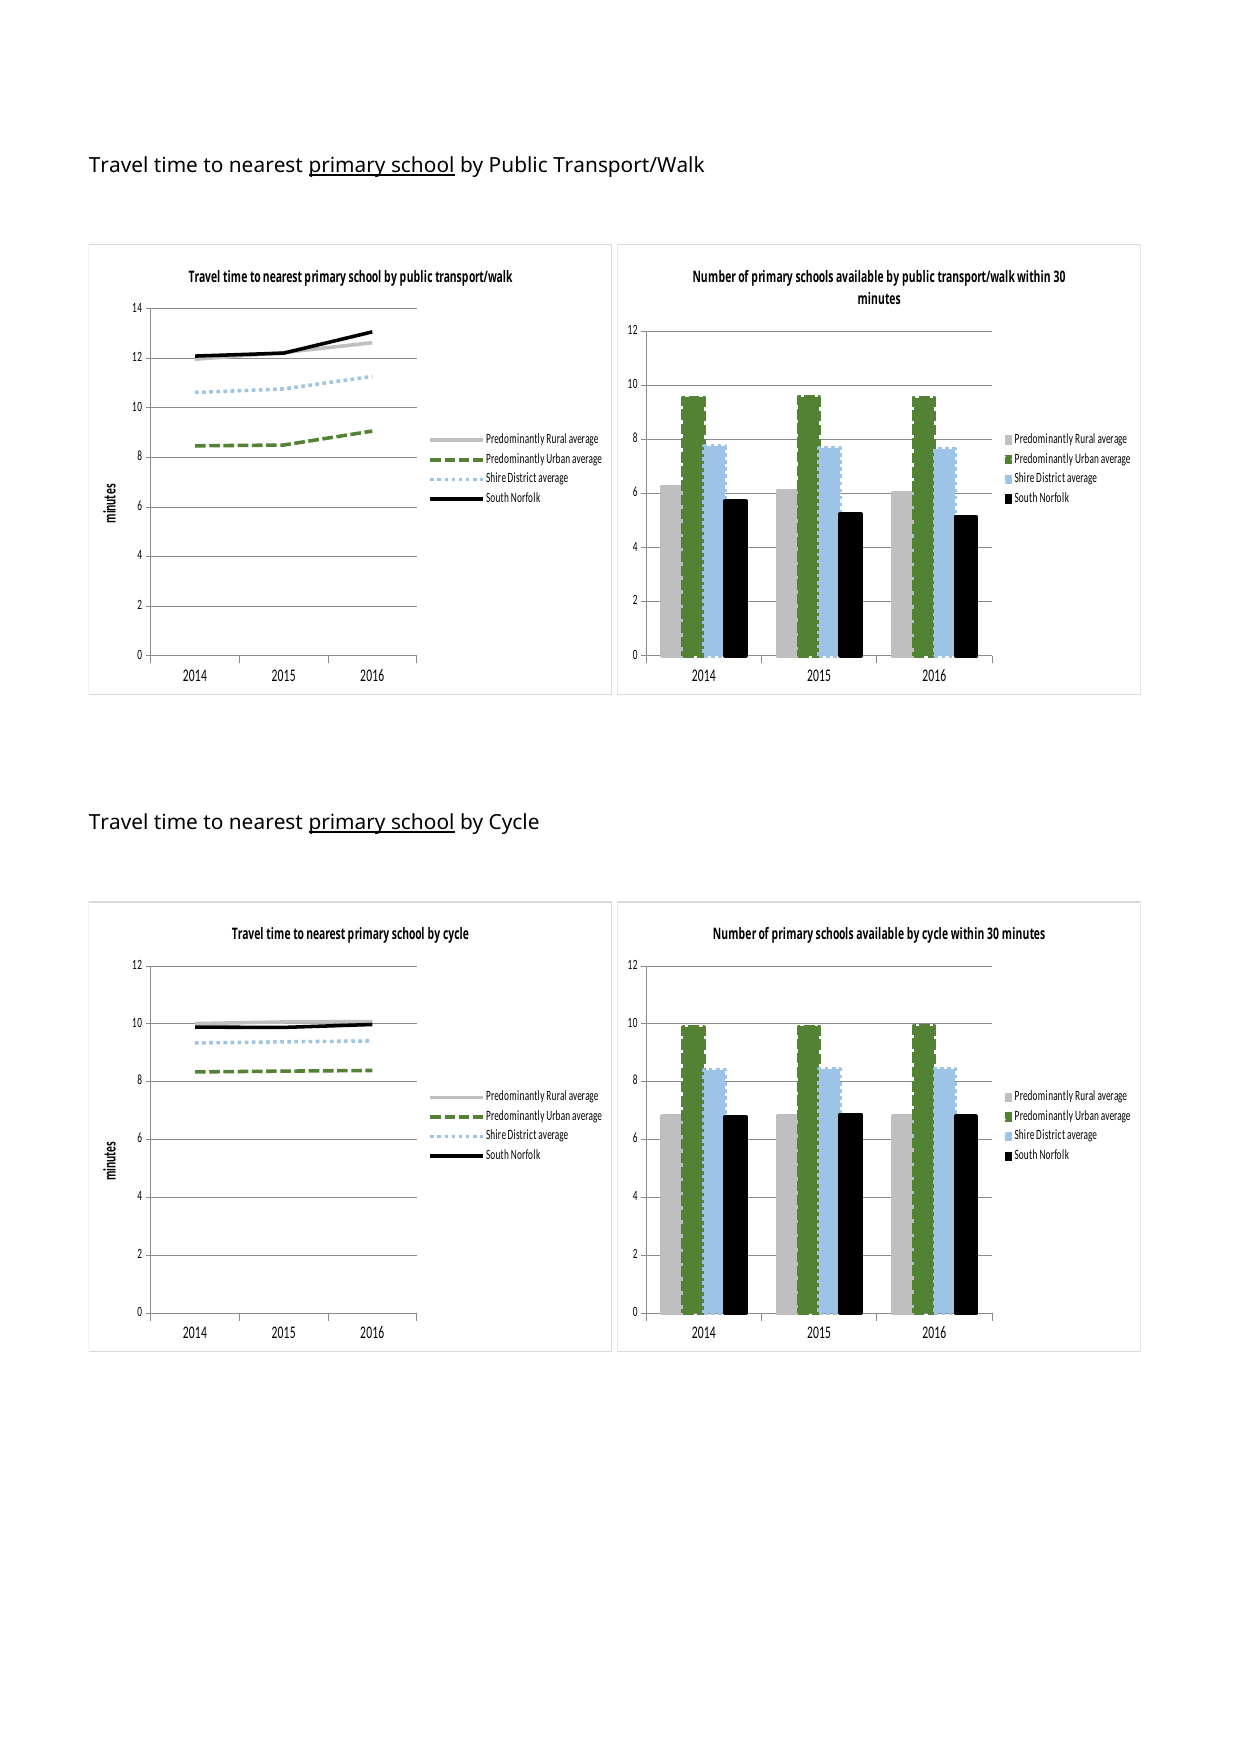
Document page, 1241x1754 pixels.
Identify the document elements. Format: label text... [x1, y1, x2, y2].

text Travel time to nearest primary school by Public Transport/Walk [89, 150, 1152, 178]
text Travel time to nearest primary school by Cycle [89, 807, 1152, 836]
